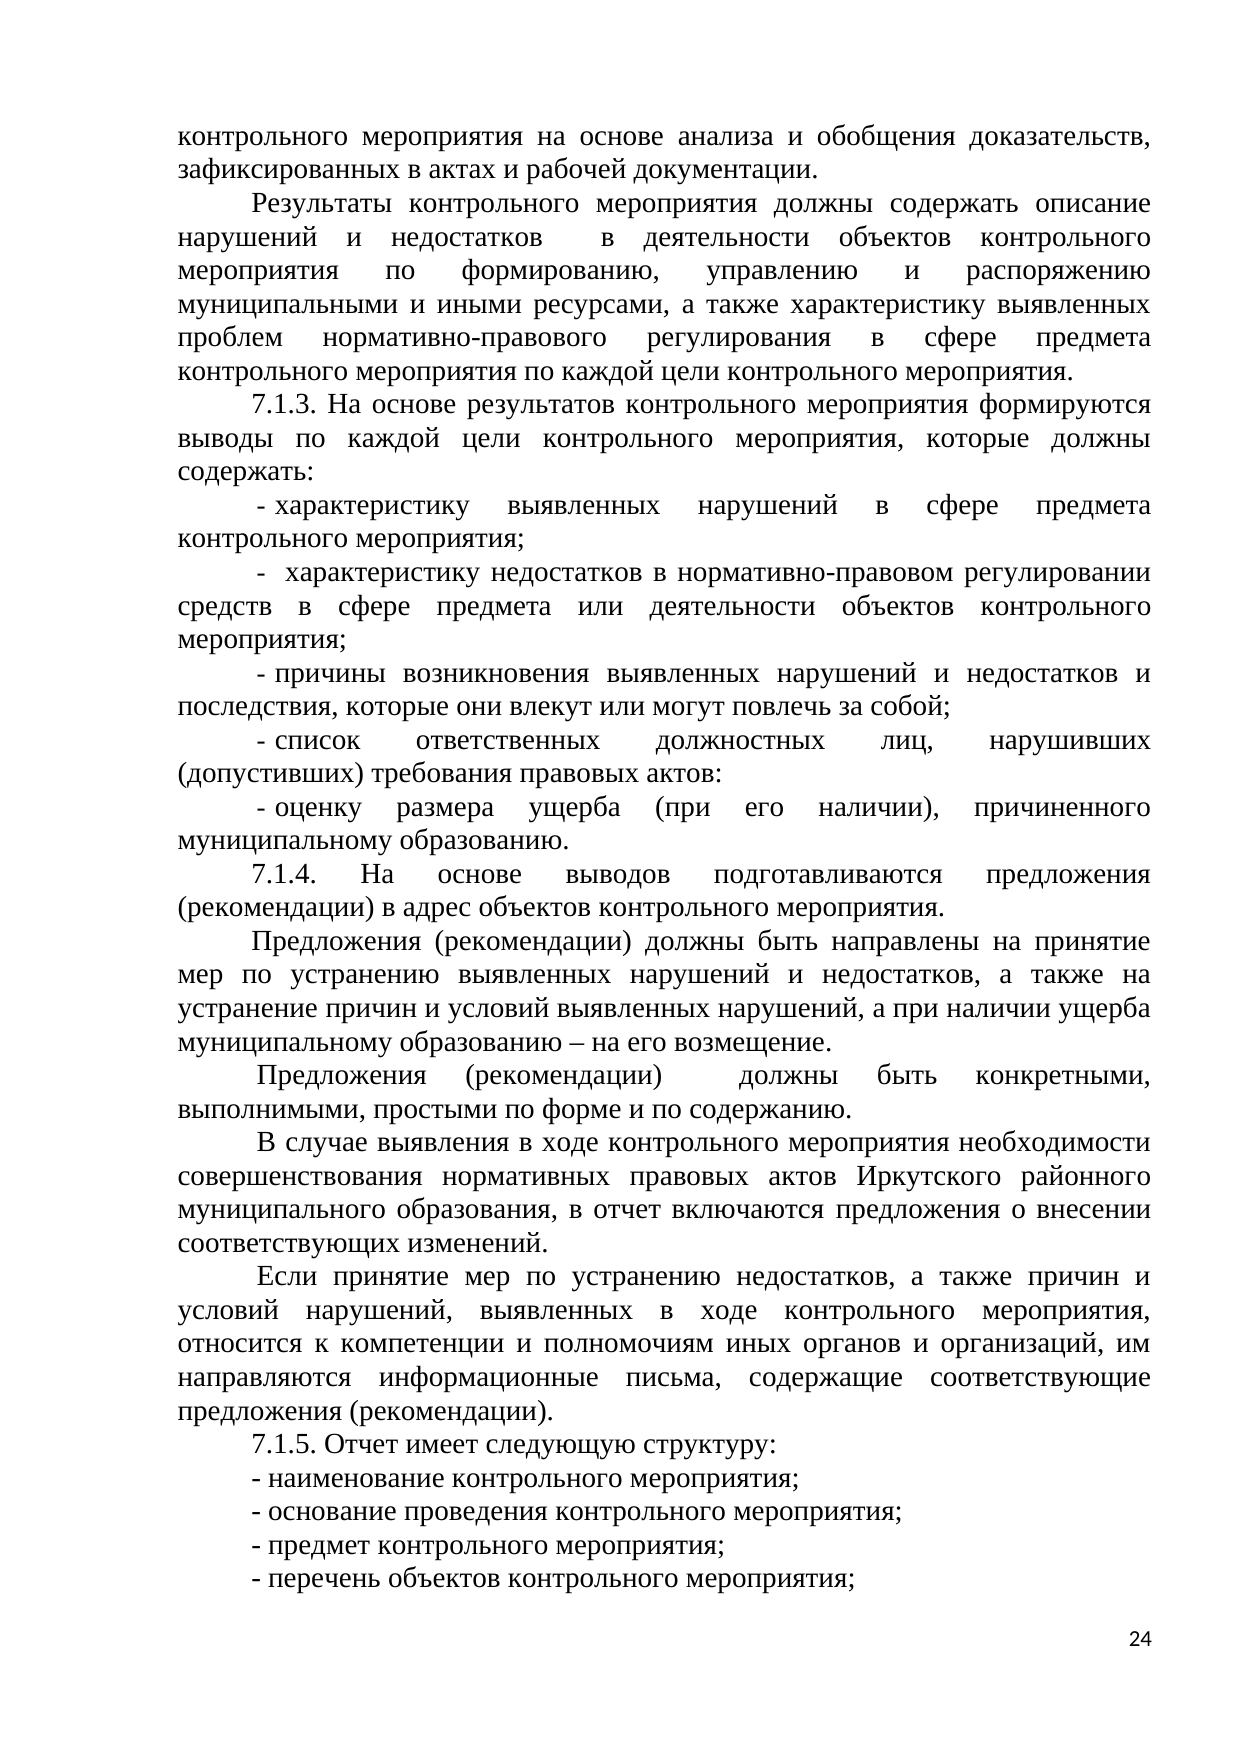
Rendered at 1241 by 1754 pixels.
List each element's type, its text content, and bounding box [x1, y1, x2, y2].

text - наименование контрольного мероприятия; [177, 1460, 1152, 1493]
text В случае выявления в ходе контрольного мероприятия необходимости совершенствования нормативных правовых актов Иркутского районного муниципального образования, в отчет включаются предложения о внесении соответствующих изменений. [177, 1124, 1152, 1258]
list характеристику выявленных нарушений в сфере предмета контрольного мероприятия; [177, 487, 1152, 554]
text - основание проведения контрольного мероприятия; [177, 1493, 1152, 1527]
list список ответственных должностных лиц, нарушивших (допустивших) требования правовых актов: [177, 722, 1152, 789]
text - предмет контрольного мероприятия; [177, 1527, 1152, 1560]
text Если принятие мер по устранению недостатков, а также причин и условий нарушений, выявленных в ходе контрольного мероприятия, относится к компетенции и полномочиям иных органов и организаций, им направляются информационные письма, содержащие соответствующие предложения (рекомендации). [177, 1258, 1152, 1426]
text Предложения (рекомендации) должны быть направлены на принятие мер по устранению выявленных нарушений и недостатков, а также на устранение причин и условий выявленных нарушений, а при наличии ущерба муниципальному образованию – на его возмещение. [177, 923, 1152, 1057]
text Предложения (рекомендации) должны быть конкретными, выполнимыми, простыми по форме и по содержанию. [177, 1057, 1152, 1124]
list причины возникновения выявленных нарушений и недостатков и последствия, которые они влекут или могут повлечь за собой; [177, 655, 1152, 722]
text 7.1.4. На основе выводов подготавливаются предложения (рекомендации) в адрес объектов контрольного мероприятия. [177, 856, 1152, 923]
list оценку размера ущерба (при его наличии), причиненного муниципальному образованию. [177, 789, 1152, 856]
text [177, 118, 1152, 185]
text Результаты контрольного мероприятия должны содержать описание нарушений и недостатков в деятельности объектов контрольного мероприятия по формированию, управлению и распоряжению муниципальными и иными ресурсами, а также характеристику выявленных проблем нормативно-правового регулирования в сфере предмета контрольного мероприятия по каждой цели контрольного мероприятия. [177, 185, 1152, 386]
text 7.1.5. Отчет имеет следующую структуру: [177, 1426, 1152, 1460]
list характеристику недостатков в нормативно-правовом регулировании средств в сфере предмета или деятельности объектов контрольного мероприятия; [177, 554, 1152, 655]
text 7.1.3. На основе результатов контрольного мероприятия формируются выводы по каждой цели контрольного мероприятия, которые должны содержать: [177, 386, 1152, 487]
text - перечень объектов контрольного мероприятия; [177, 1560, 1152, 1594]
